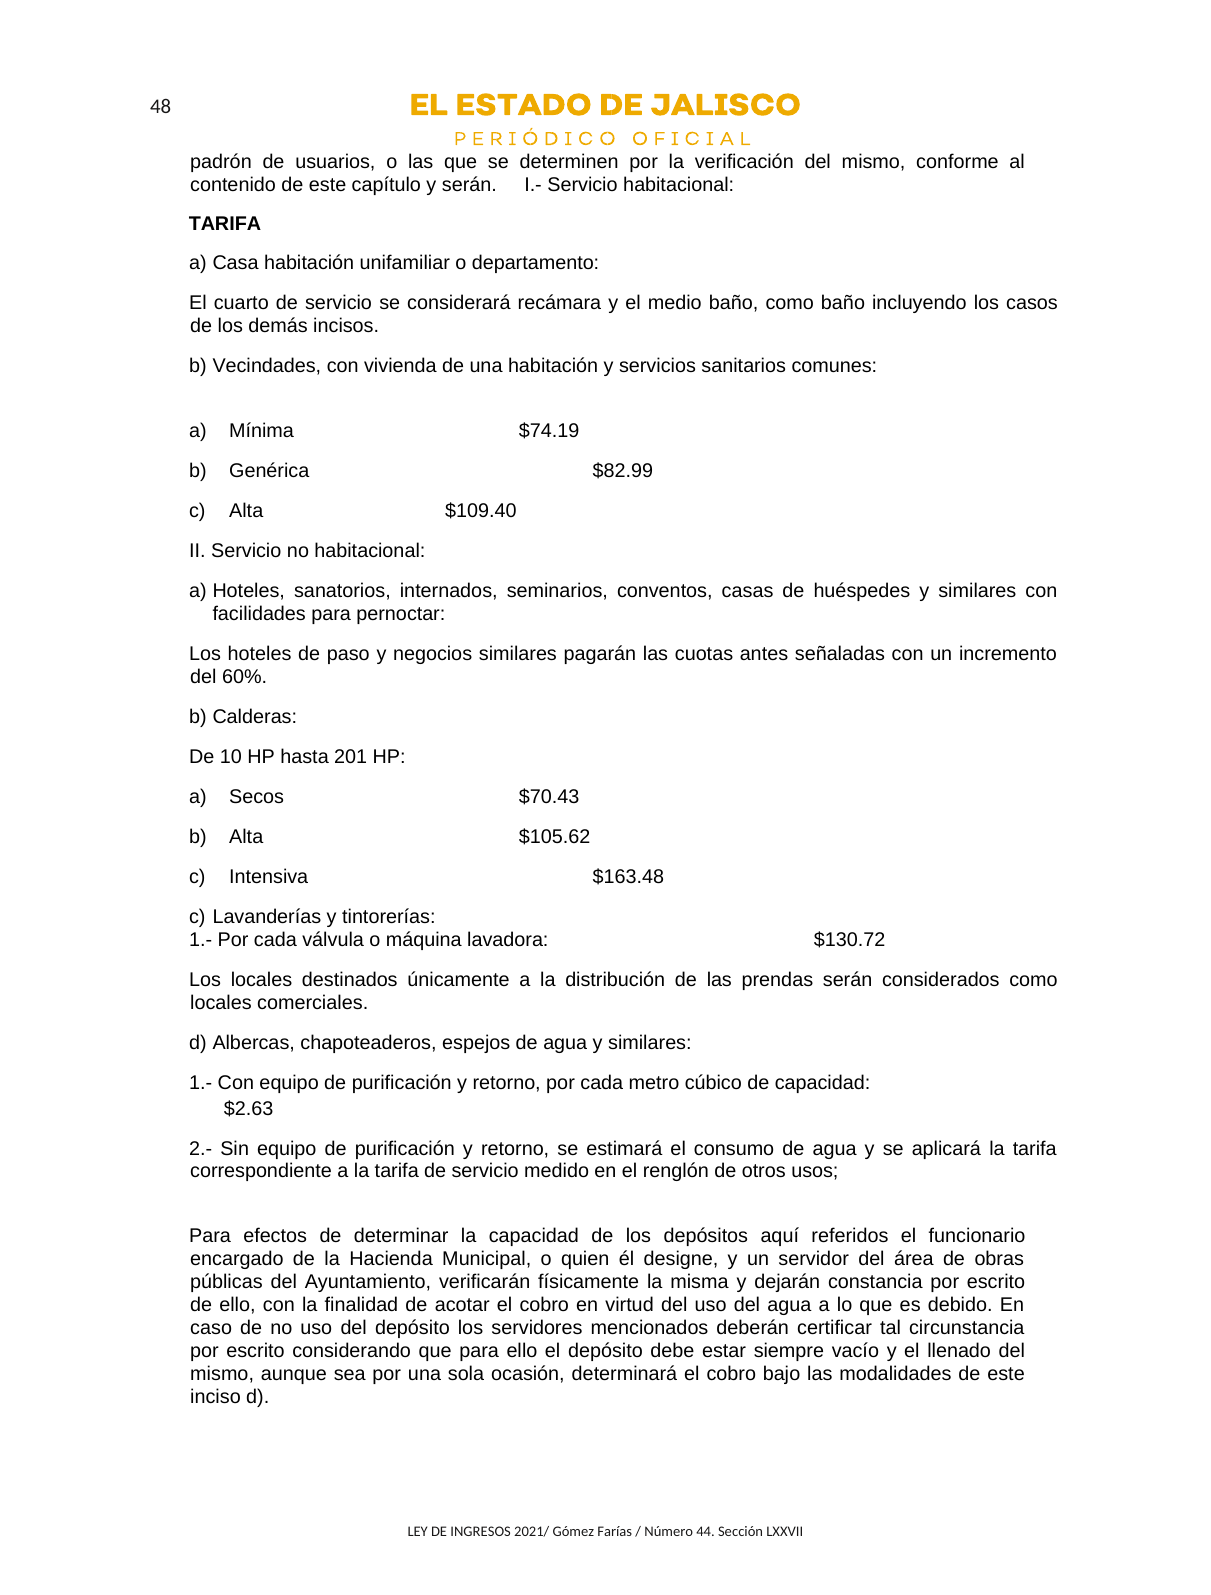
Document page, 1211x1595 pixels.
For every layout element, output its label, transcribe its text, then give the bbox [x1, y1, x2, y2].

list Mínima $74.19 [189, 419, 1059, 442]
list Vecindades, con vivienda de una habitación y servicios sanitarios comunes: [189, 354, 1059, 377]
text El cuarto de servicio se considerará recámara y el medio baño, como baño incluyendo los casos de los demás incisos. [189, 291, 1059, 337]
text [189, 150, 1027, 196]
text De 10 HP hasta 201 HP: [189, 745, 1059, 767]
text 2.- Sin equipo de purificación y retorno, se estimará el consumo de agua y se aplicará la tarifa correspondiente a la tarifa de servicio medido en el renglón de otros usos; [189, 1136, 1059, 1182]
list Lavanderías y tintorerías: [189, 905, 1059, 927]
text II. Servicio no habitacional: [189, 539, 1059, 562]
text TARIFA [188, 213, 1062, 235]
list Alta $105.62 [189, 825, 1059, 847]
list Albercas, chapoteaderos, espejos de agua y similares: [189, 1031, 1059, 1053]
text 1.- Con equipo de purificación y retorno, por cada metro cúbico de capacidad: [189, 1071, 1059, 1093]
text Los locales destinados únicamente a la distribución de las prendas serán considerados como locales comerciales. [189, 968, 1059, 1013]
text Para efectos de determinar la capacidad de los depósitos aquí referidos el funcionario encargado de la Hacienda Municipal, o quien él designe, y un servidor del área de obras públicas del Ayuntamiento, verificarán físicamente la misma y dejarán constancia por escrito de ello, con la finalidad de acotar el cobro en virtud del uso del agua a lo que es debido. En caso de no uso del depósito los servidores mencionados deberán certificar tal circunstancia por escrito considerando que para ello el depósito debe estar siempre vacío y el llenado del mismo, aunque sea por una sola ocasión, determinará el cobro bajo las modalidades de este inciso d). [189, 1224, 1026, 1407]
list Alta $109.40 [189, 499, 1059, 522]
list Secos $70.43 [189, 785, 1059, 807]
list Casa habitación unifamiliar o departamento: [189, 251, 1059, 274]
list Genérica $82.99 [189, 459, 1059, 482]
list Calderas: [189, 705, 1059, 727]
list Hoteles, sanatorios, internados, seminarios, conventos, casas de huéspedes y similares con facilidades para pernoctar: [189, 579, 1059, 624]
text $2.63 [189, 1096, 1059, 1119]
text Los hoteles de paso y negocios similares pagarán las cuotas antes señaladas con un incremento del 60%. [189, 642, 1059, 687]
list Intensiva $163.48 [189, 865, 1059, 887]
text 1.- Por cada válvula o máquina lavadora: $130.72 [189, 928, 1059, 950]
